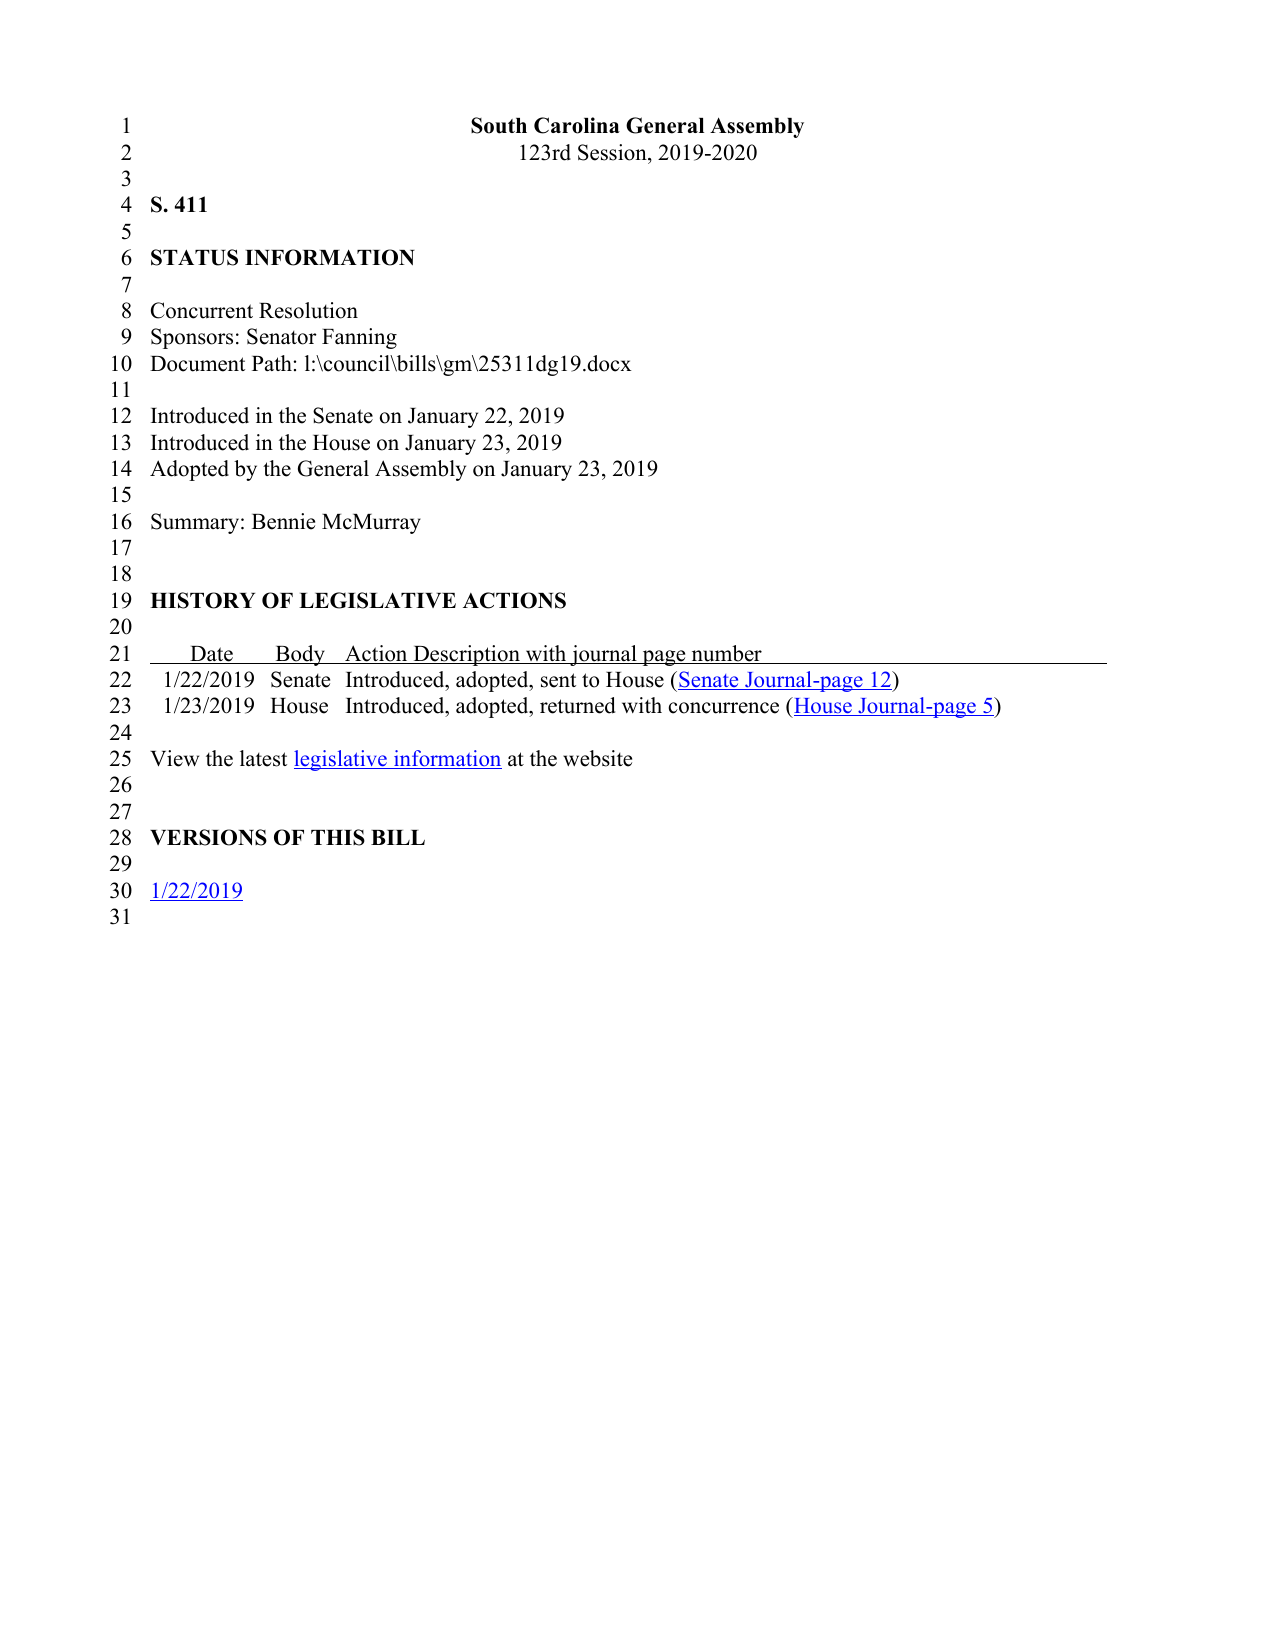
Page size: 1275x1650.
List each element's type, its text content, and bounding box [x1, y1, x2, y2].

text Introduced in the House on January 23, 2019 [150, 429, 1125, 455]
text VERSIONS OF THIS BILL [150, 824, 1125, 850]
text Date Body Action Description with journal page number [150, 639, 1125, 666]
text Adopted by the General Assembly on January 23, 2019 [150, 455, 1125, 481]
text View the latest legislative information at the website [150, 745, 1125, 771]
text Introduced in the Senate on January 22, 2019 [150, 402, 1125, 429]
text S. 411 [150, 192, 1125, 218]
text Concurrent Resolution [150, 297, 1125, 323]
text Summary: Bennie McMurray [150, 508, 1125, 534]
text 1/22/2019 [150, 877, 1125, 903]
text 1/22/2019 Senate Introduced, adopted, sent to House (Senate Journal-page 12) [150, 666, 1125, 692]
text STATUS INFORMATION [150, 244, 1125, 271]
text South Carolina General Assembly [150, 112, 1125, 139]
text 1/23/2019 House Introduced, adopted, returned with concurrence (House Journal-page 5) [150, 692, 1125, 719]
text 123rd Session, 2019-2020 [150, 139, 1125, 165]
text HISTORY OF LEGISLATIVE ACTIONS [150, 587, 1125, 613]
text Document Path: l:\council\bills\gm\25311dg19.docx [150, 350, 1125, 376]
text Sponsors: Senator Fanning [150, 323, 1125, 350]
